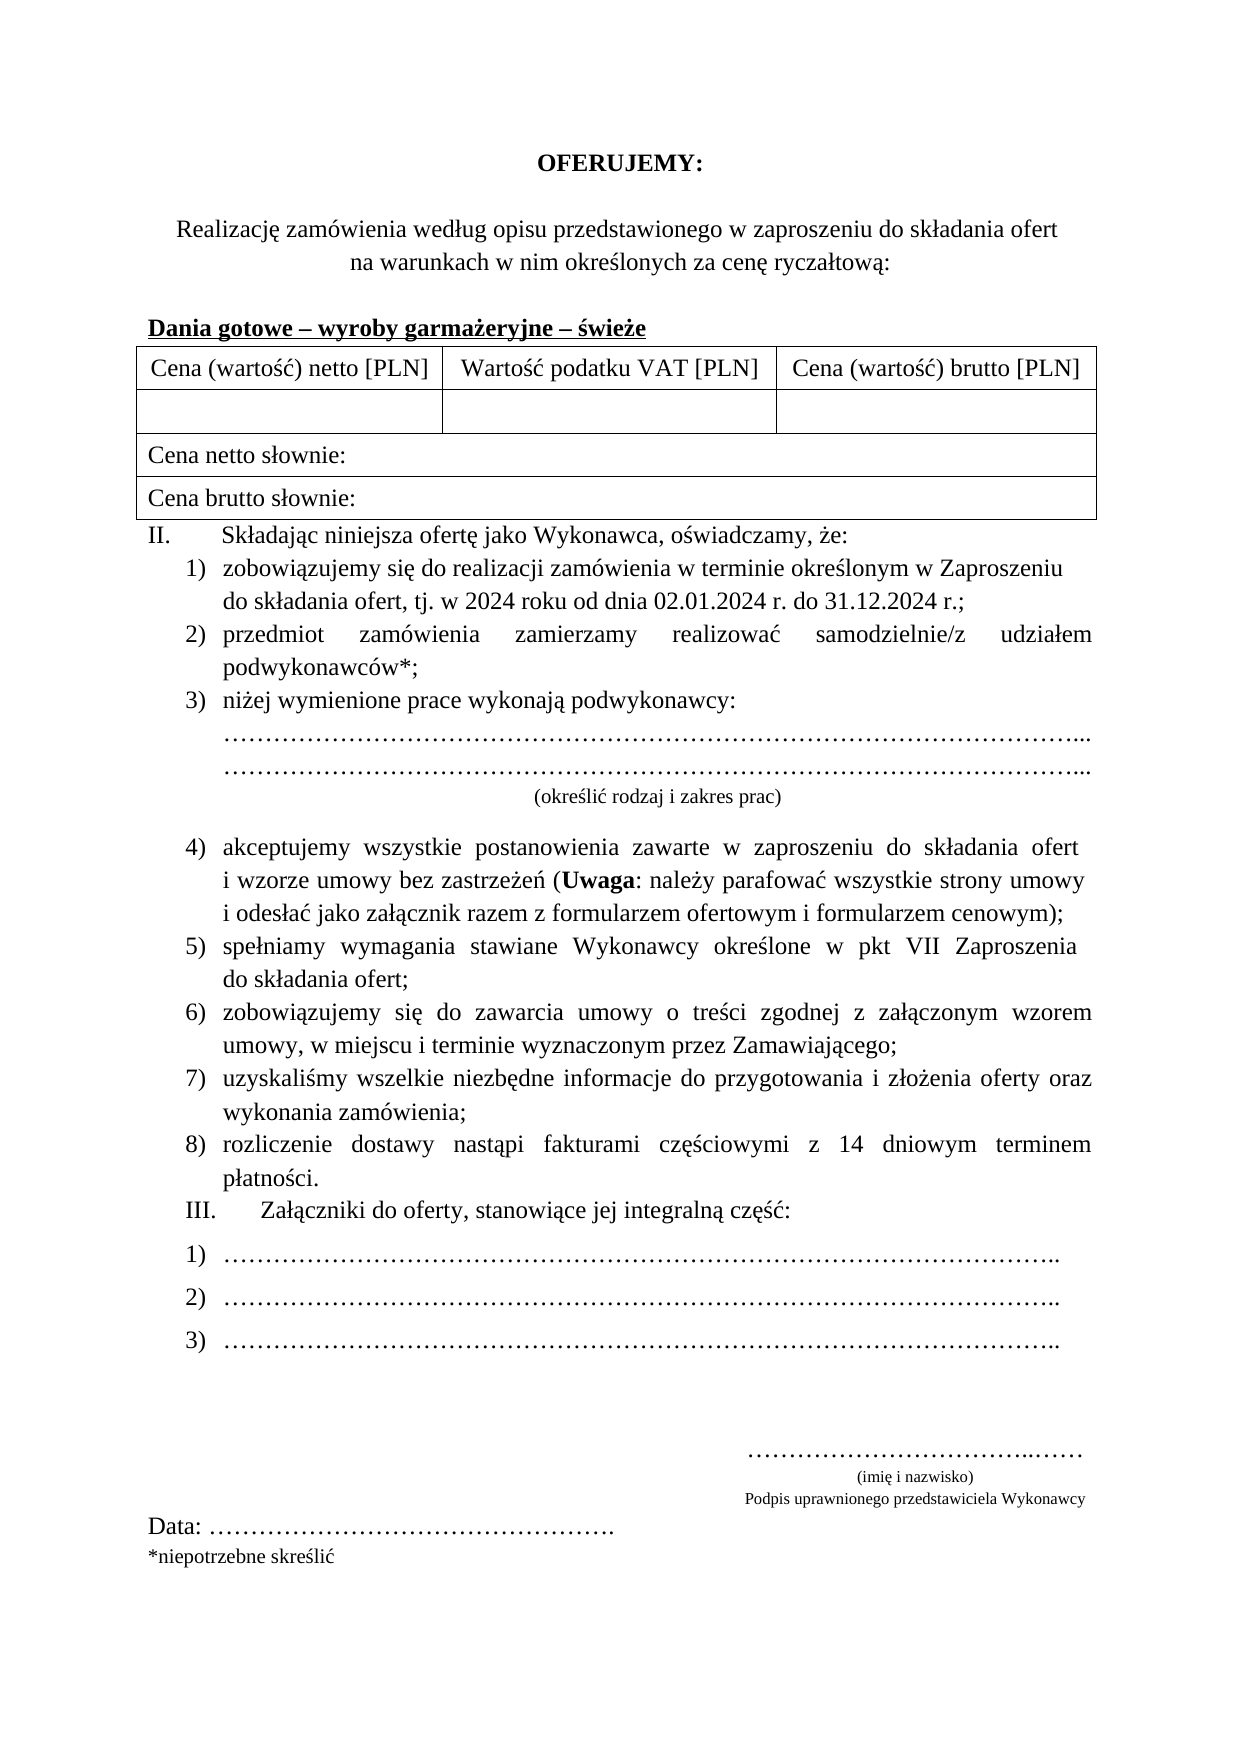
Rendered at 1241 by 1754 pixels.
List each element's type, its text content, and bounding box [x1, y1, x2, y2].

list zobowiązujemy się do zawarcia umowy o treści zgodnej z załączonym wzorem umowy, w miejscu i terminie wyznaczonym przez Zamawiającego; [185, 997, 1093, 1059]
table_cell [777, 390, 1096, 432]
table_header Cena (wartość) netto [PLN] [137, 347, 442, 389]
table_cell [137, 390, 442, 432]
list spełniamy wymagania stawiane Wykonawcy określone w pkt VII Zaproszenia do składania ofert; [185, 931, 1093, 993]
list przedmiot zamówienia zamierzamy realizować samodzielnie/z udziałem podwykonawców*; [185, 619, 1093, 681]
text OFERUJEMY: [148, 148, 1093, 176]
list zobowiązujemy się do realizacji zamówienia w terminie określonym w Zaproszeniu do składania ofert, tj. w 2024 roku od dnia 02.01.2024 r. do 31.12.2024 r.; [185, 553, 1093, 615]
list Składając niniejsza ofertę jako Wykonawca, oświadczamy, że: [148, 520, 1093, 549]
text Podpis uprawnionego przedstawiciela Wykonawcy [738, 1489, 1093, 1508]
text Data: …………………………………………. [148, 1511, 1093, 1540]
table_cell Cena netto słownie: [137, 434, 1096, 476]
list ……………………………………………………………………………………….. [185, 1282, 1093, 1311]
list ……………………………………………………………………………………….. [185, 1239, 1093, 1267]
table_header Wartość podatku VAT [PLN] [443, 347, 776, 389]
text (imię i nazwisko) [738, 1467, 1093, 1486]
list ……………………………………………………………………………………….. [185, 1325, 1093, 1354]
list rozliczenie dostawy nastąpi fakturami częściowymi z 14 dniowym terminem płatności. [185, 1129, 1093, 1191]
list Załączniki do oferty, stanowiące jej integralną część: [185, 1196, 1093, 1224]
table_header Cena (wartość) brutto [PLN] [777, 347, 1096, 389]
text Dania gotowe – wyroby garmażeryjne – świeże [148, 313, 1093, 341]
table_cell [443, 390, 776, 432]
text Realizację zamówienia według opisu przedstawionego w zaproszeniu do składania ofert na warunkach w nim określonych za cenę ryczałtową: [148, 214, 1093, 275]
list akceptujemy wszystkie postanowienia zawarte w zaproszeniu do składania ofert i wzorze umowy bez zastrzeżeń (Uwaga: należy parafować wszystkie strony umowy i odesłać jako załącznik razem z formularzem ofertowym i formularzem cenowym); [185, 832, 1093, 927]
list (określić rodzaj i zakres prac) [223, 784, 1093, 808]
text ……………………………..…… [738, 1434, 1093, 1463]
list uzyskaliśmy wszelkie niezbędne informacje do przygotowania i złożenia oferty oraz wykonania zamówienia; [185, 1063, 1093, 1125]
list …………………………………………………………………………………………... [223, 718, 1093, 747]
table_cell Cena brutto słownie: [137, 477, 1096, 519]
list niżej wymienione prace wykonają podwykonawcy: [185, 685, 1093, 714]
list …………………………………………………………………………………………... [223, 751, 1093, 780]
text *niepotrzebne skreślić [148, 1544, 1093, 1568]
